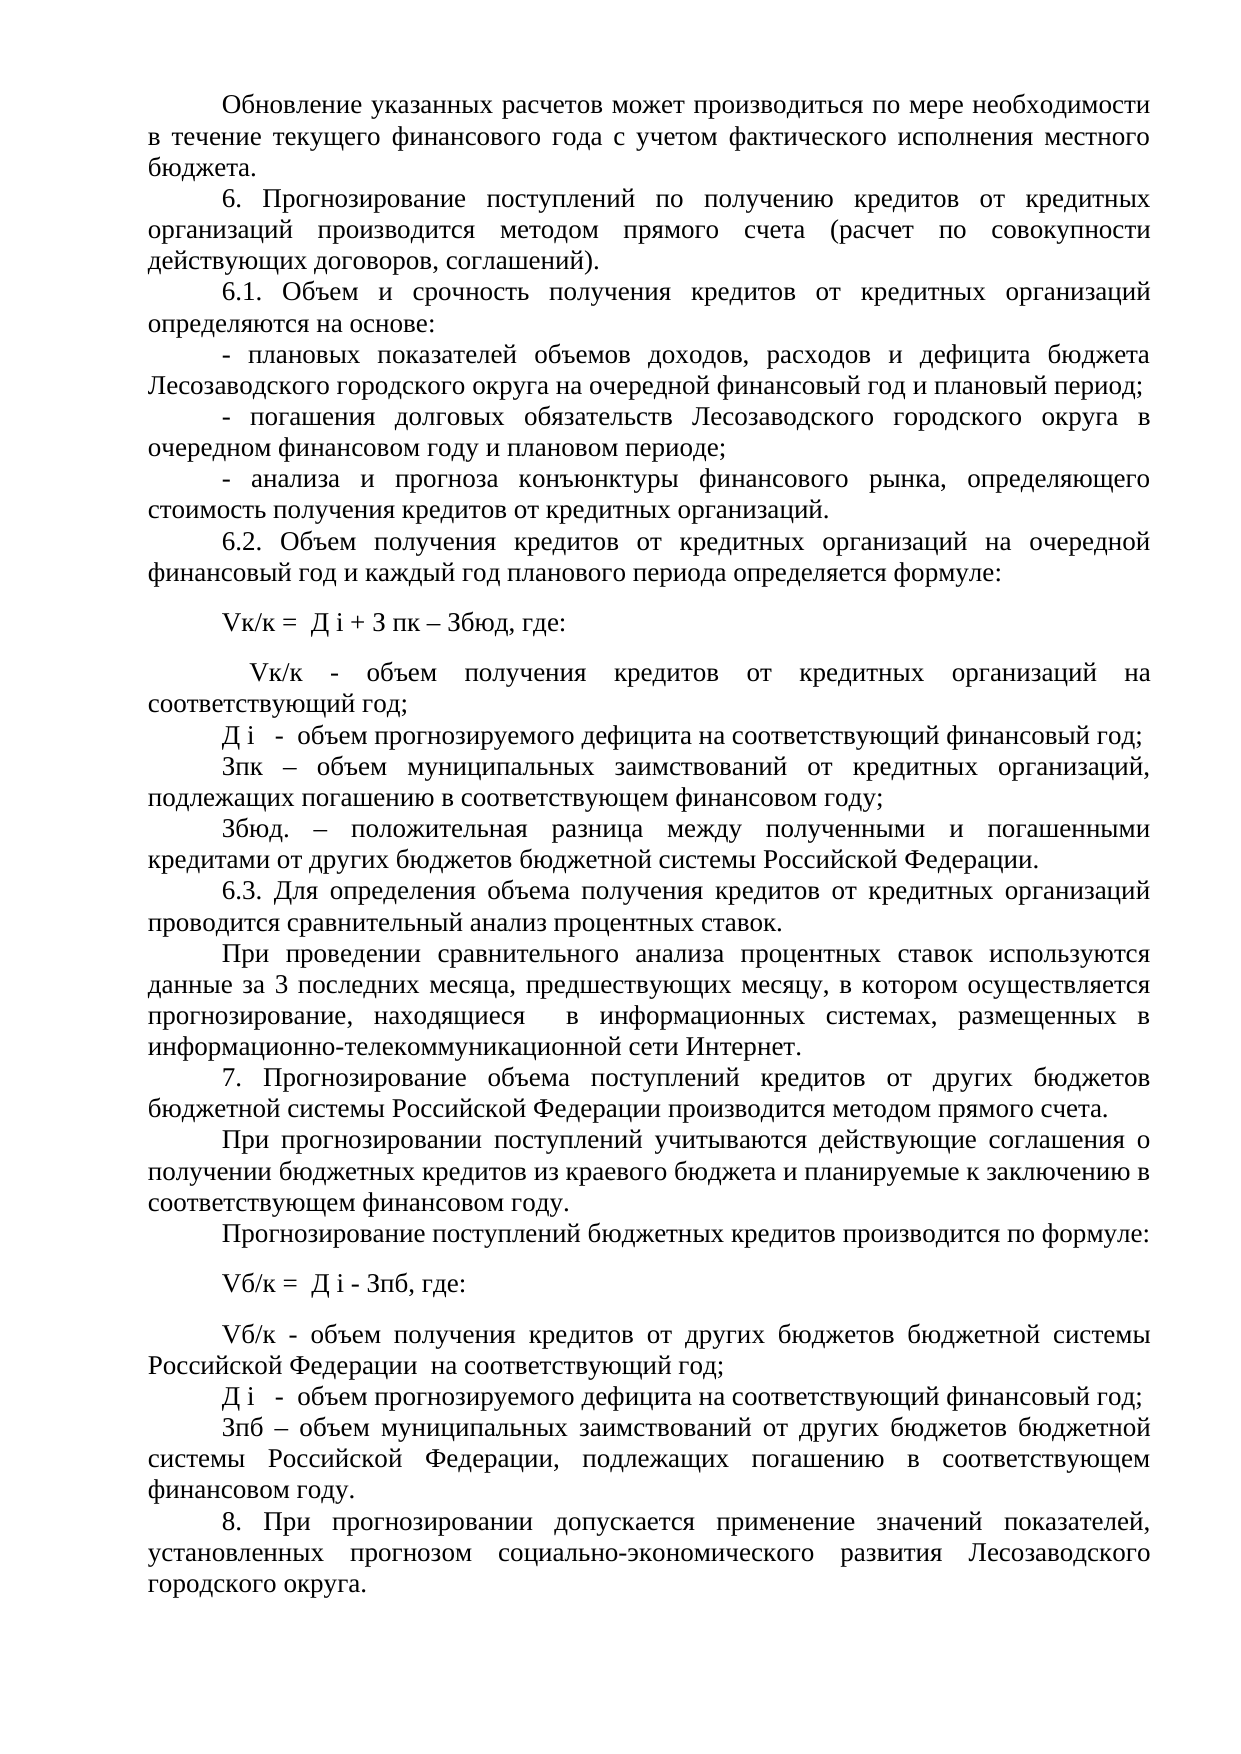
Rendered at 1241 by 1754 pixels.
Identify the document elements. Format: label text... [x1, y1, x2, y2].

text - анализа и прогноза конъюнктуры финансового рынка, определяющего стоимость получения кредитов от кредитных организаций. [148, 462, 1152, 525]
text - погашения долговых обязательств Лесозаводского городского округа в очередном финансовом году и плановом периоде; [148, 400, 1152, 462]
text 6.1. Объем и срочность получения кредитов от кредитных организаций определяются на основе: [148, 276, 1152, 338]
text Зпк – объем муниципальных заимствований от кредитных организаций, подлежащих погашению в соответствующем финансовом году; [148, 750, 1152, 812]
text Д i - объем прогнозируемого дефицита на соответствующий финансовый год; [148, 1380, 1152, 1411]
text Обновление указанных расчетов может производиться по мере необходимости в течение текущего финансового года с учетом фактического исполнения местного бюджета. [148, 89, 1152, 182]
text Vб/к - объем получения кредитов от других бюджетов бюджетной системы Российской Федерации на соответствующий год; [148, 1318, 1152, 1380]
text Збюд. – положительная разница между полученными и погашенными кредитами от других бюджетов бюджетной системы Российской Федерации. [148, 812, 1152, 874]
text Vк/к = Д i + З пк – Збюд, где: [148, 606, 1152, 637]
text Vб/к = Д i - Зпб, где: [148, 1267, 1152, 1298]
text Прогнозирование поступлений бюджетных кредитов производится по формуле: [148, 1217, 1152, 1248]
text 6.2. Объем получения кредитов от кредитных организаций на очередной финансовый год и каждый год планового периода определяется формуле: [148, 525, 1152, 587]
text Зпб – объем муниципальных заимствований от других бюджетов бюджетной системы Российской Федерации, подлежащих погашению в соответствующем финансовом году. [148, 1411, 1152, 1504]
text 6. Прогнозирование поступлений по получению кредитов от кредитных организаций производится методом прямого счета (расчет по совокупности действующих договоров, соглашений). [148, 182, 1152, 276]
text При проведении сравнительного анализа процентных ставок используются данные за 3 последних месяца, предшествующих месяцу, в котором осуществляется прогнозирование, находящиеся в информационных системах, размещенных в информационно-телекоммуникационной сети Интернет. [148, 937, 1152, 1061]
text Д i - объем прогнозируемого дефицита на соответствующий финансовый год; [148, 719, 1152, 750]
text Vк/к - объем получения кредитов от кредитных организаций на соответствующий год; [148, 656, 1152, 719]
text - плановых показателей объемов доходов, расходов и дефицита бюджета Лесозаводского городского округа на очередной финансовый год и плановый период; [148, 338, 1152, 400]
text 6.3. Для определения объема получения кредитов от кредитных организаций проводится сравнительный анализ процентных ставок. [148, 874, 1152, 937]
text При прогнозировании поступлений учитываются действующие соглашения о получении бюджетных кредитов из краевого бюджета и планируемые к заключению в соответствующем финансовом году. [148, 1124, 1152, 1217]
text 7. Прогнозирование объема поступлений кредитов от других бюджетов бюджетной системы Российской Федерации производится методом прямого счета. [148, 1061, 1152, 1124]
text 8. При прогнозировании допускается применение значений показателей, установленных прогнозом социально-экономического развития Лесозаводского городского округа. [148, 1504, 1152, 1598]
